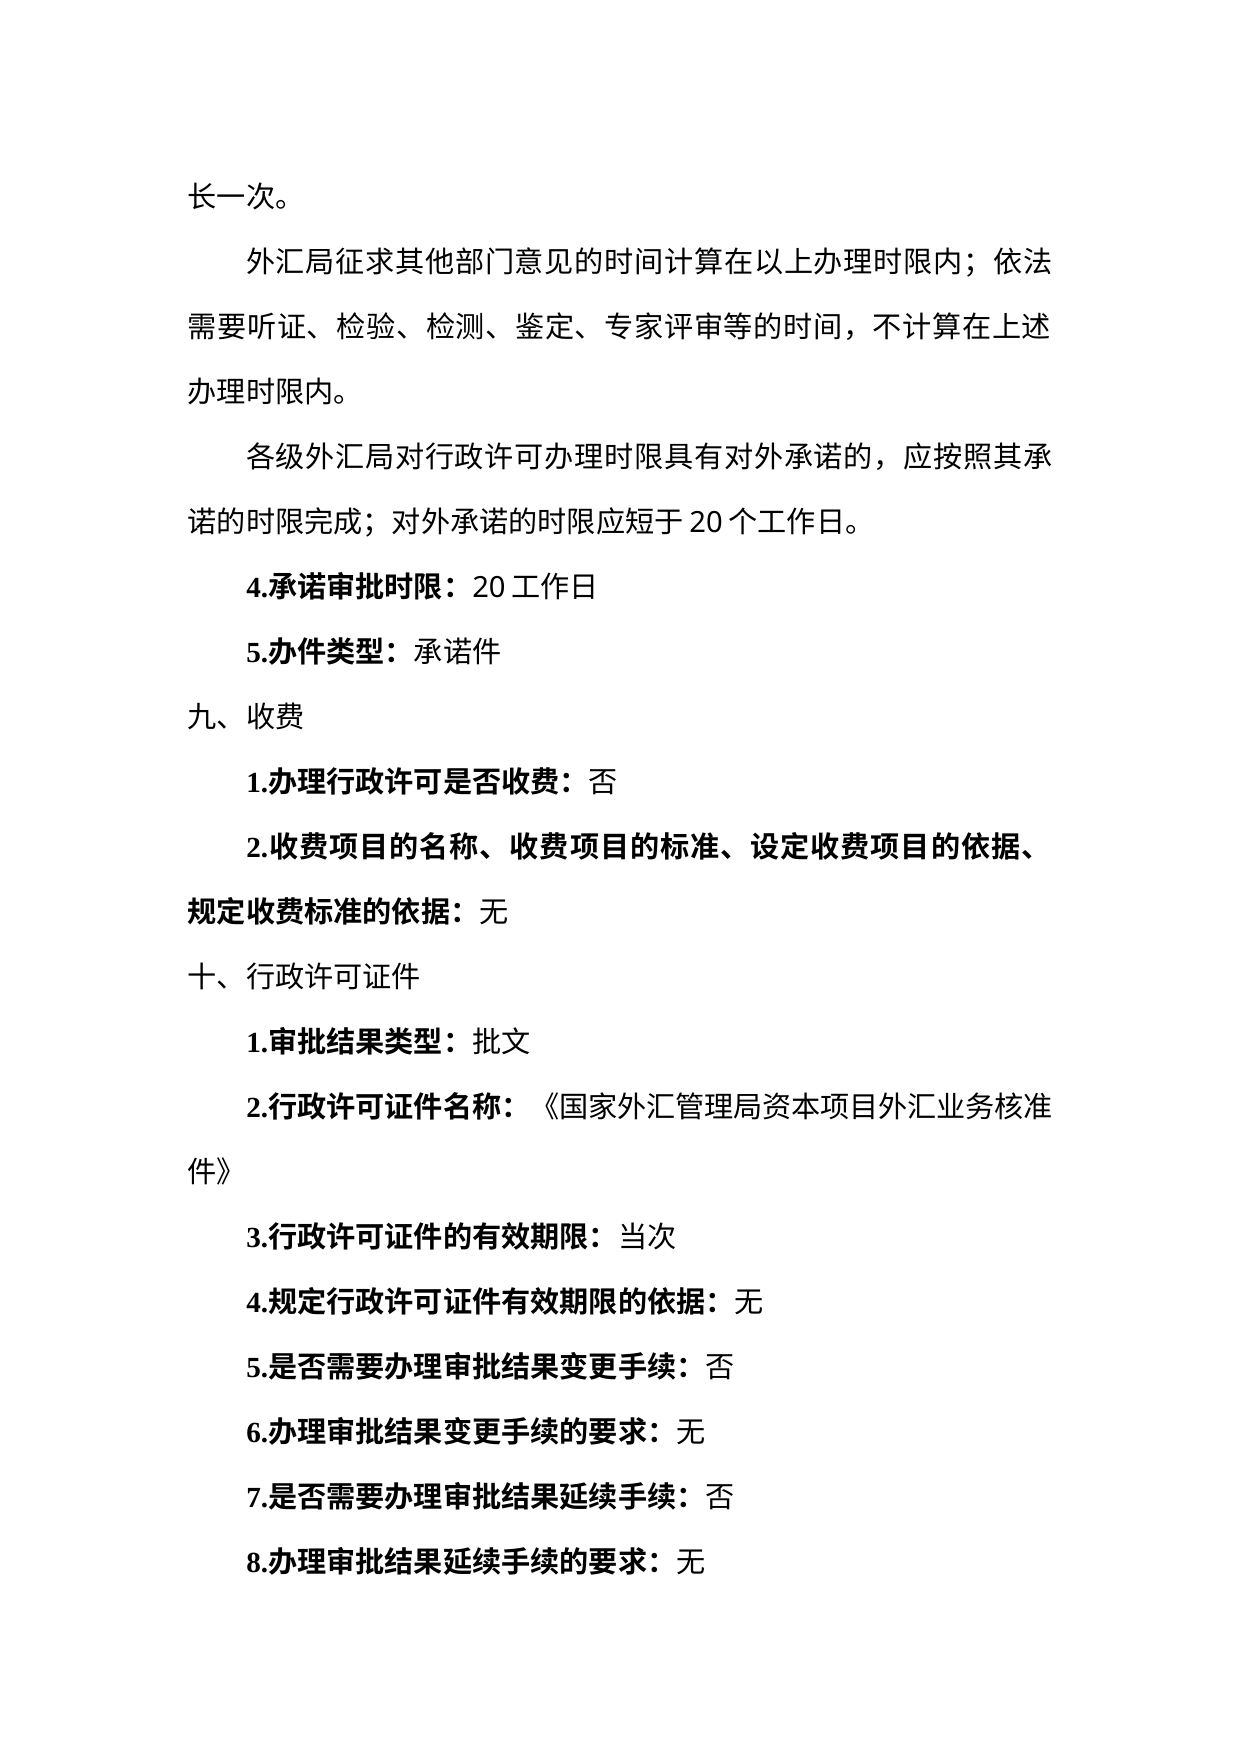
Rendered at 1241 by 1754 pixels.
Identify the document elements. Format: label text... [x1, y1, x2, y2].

text 6.办理审批结果变更手续的要求：无 [187, 1397, 1053, 1462]
text 1.办理行政许可是否收费：否 [187, 747, 1053, 812]
text 5.是否需要办理审批结果变更手续：否 [187, 1332, 1053, 1397]
text 1.审批结果类型：批文 [187, 1007, 1053, 1072]
text 4.承诺审批时限：20工作日 [187, 552, 1053, 617]
text 九、收费 [187, 682, 1053, 747]
text 8.办理审批结果延续手续的要求：无 [187, 1527, 1053, 1592]
text 十、行政许可证件 [187, 942, 1053, 1007]
text 5.办件类型：承诺件 [187, 617, 1053, 682]
text 外汇局征求其他部门意见的时间计算在以上办理时限内；依法需要听证、检验、检测、鉴定、专家评审等的时间，不计算在上述办理时限内。 [187, 227, 1053, 422]
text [187, 162, 1053, 227]
text 2.收费项目的名称、收费项目的标准、设定收费项目的依据、规定收费标准的依据：无 [187, 812, 1053, 942]
text 3.行政许可证件的有效期限：当次 [187, 1202, 1053, 1267]
text 各级外汇局对行政许可办理时限具有对外承诺的，应按照其承诺的时限完成；对外承诺的时限应短于20个工作日。 [187, 422, 1053, 552]
text 2.行政许可证件名称：《国家外汇管理局资本项目外汇业务核准件》 [187, 1072, 1053, 1202]
text 7.是否需要办理审批结果延续手续：否 [187, 1462, 1053, 1527]
text 4.规定行政许可证件有效期限的依据：无 [187, 1267, 1053, 1332]
